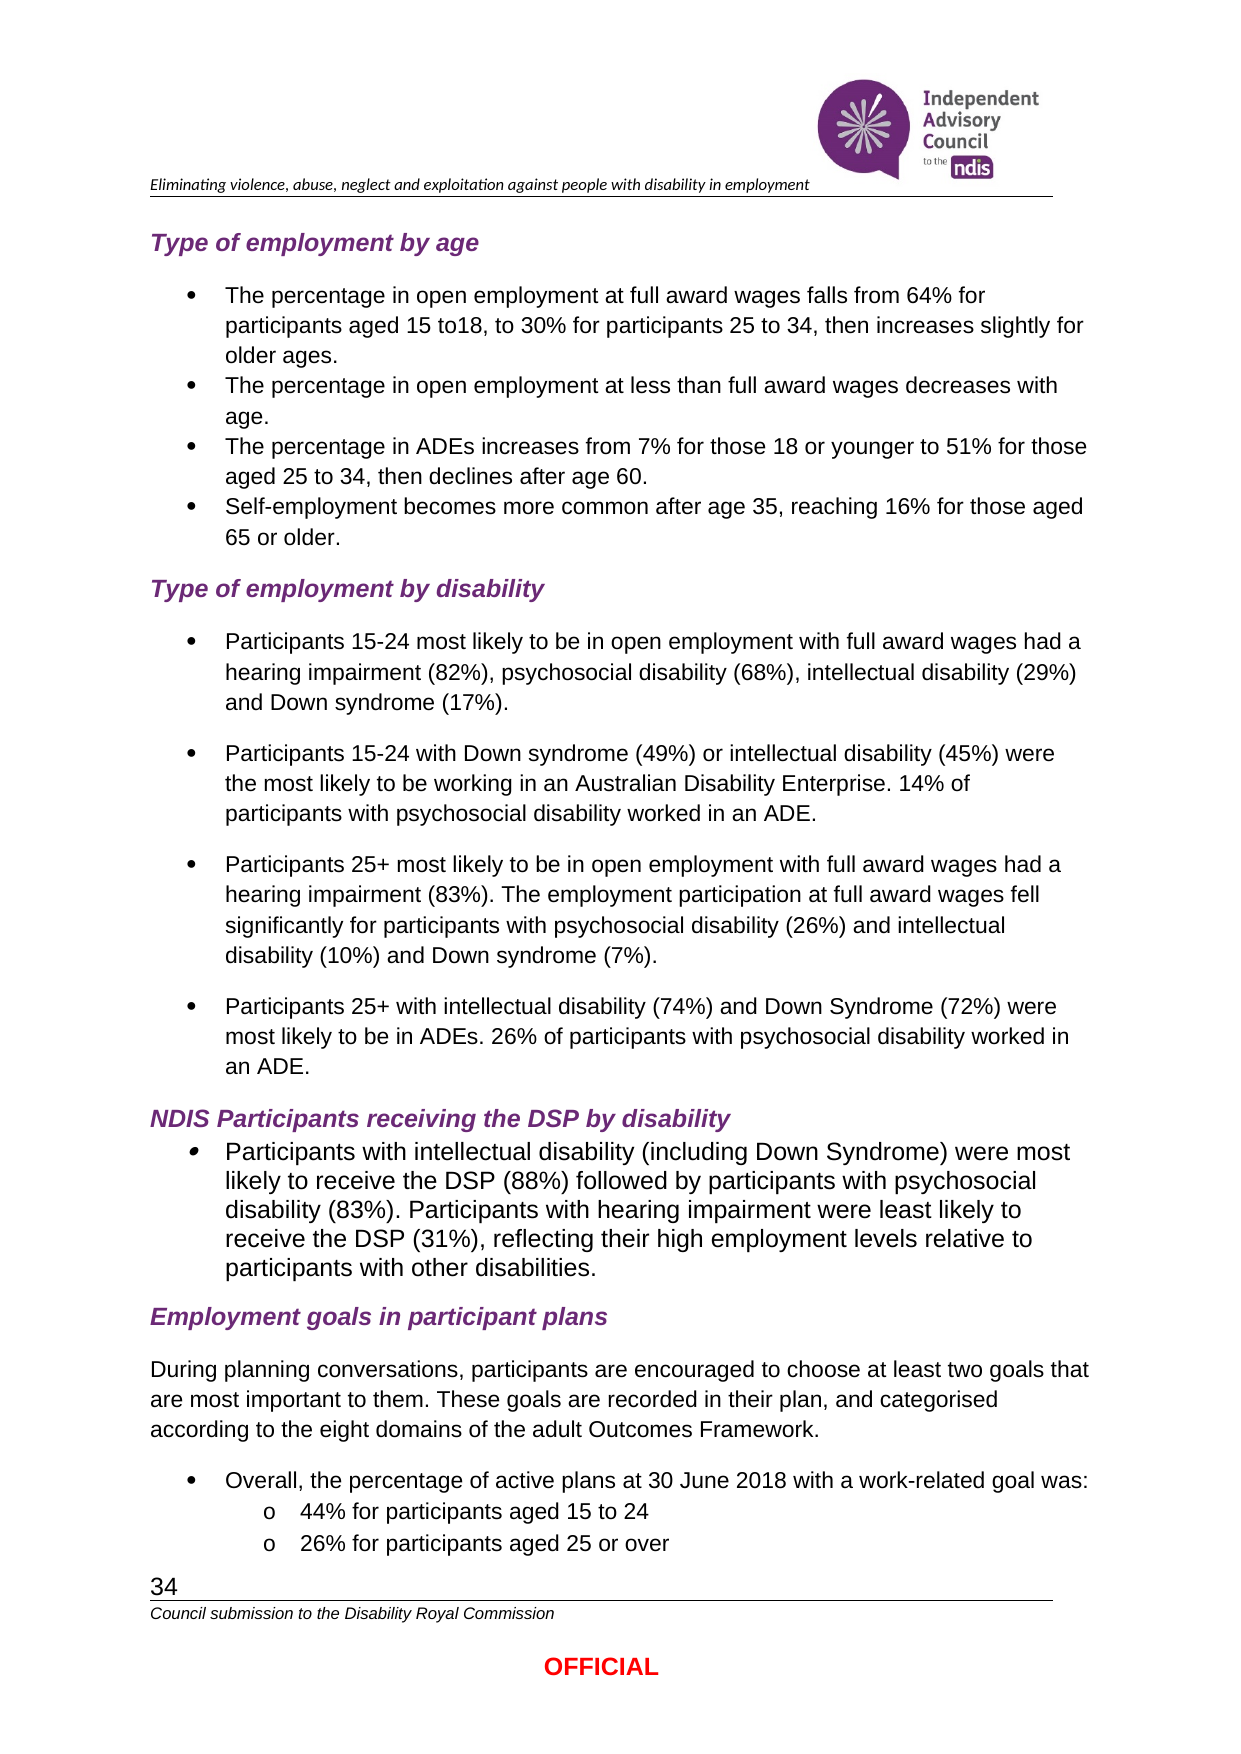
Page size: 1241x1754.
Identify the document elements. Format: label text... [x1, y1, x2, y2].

subtitle NDIS Participants receiving the DSP by disability [150, 1104, 1090, 1133]
list Overall, the percentage of active plans at 30 June 2018 with a work-related goal was: [187, 1467, 1090, 1494]
subtitle Employment goals in participant plans [150, 1302, 1090, 1331]
subtitle Type of employment by disability [150, 574, 1090, 603]
picture [810, 73, 1045, 191]
list The percentage in ADEs increases from 7% for those 18 or younger to 51% for those aged 25 to 34, then declines after age 60. [187, 433, 1090, 489]
list The percentage in open employment at less than full award wages decreases with age. [187, 372, 1090, 429]
list Participants 15-24 with Down syndrome (49%) or intellectual disability (45%) were the most likely to be working in an Australian Disability Enterprise. 14% of participants with psychosocial disability worked in an ADE. [187, 740, 1090, 827]
list Participants 25+ most likely to be in open employment with full award wages had a hearing impairment (83%). The employment participation at full award wages fell significantly for participants with psychosocial disability (26%) and intellectual disability (10%) and Down syndrome (7%). [187, 851, 1090, 968]
list Participants 25+ with intellectual disability (74%) and Down Syndrome (72%) were most likely to be in ADEs. 26% of participants with psychosocial disability worked in an ADE. [187, 993, 1090, 1080]
list Self-employment becomes more common after age 35, reaching 16% for those aged 65 or older. [187, 493, 1090, 550]
list 26% for participants aged 25 or over [262, 1530, 1090, 1558]
list The percentage in open employment at full award wages falls from 64% for participants aged 15 to18, to 30% for participants 25 to 34, then increases slightly for older ages. [187, 282, 1090, 368]
list Participants with intellectual disability (including Down Syndrome) were most likely to receive the DSP (88%) followed by participants with psychosocial disability (83%). Participants with hearing impairment were least likely to receive the DSP (31%), reflecting their high employment levels relative to participants with other disabilities. [187, 1137, 1090, 1281]
text During planning conversations, participants are encouraged to choose at least two goals that are most important to them. These goals are recorded in their plan, and categorised according to the eight domains of the adult Outcomes Framework. [150, 1356, 1090, 1443]
list Participants 15-24 most likely to be in open employment with full award wages had a hearing impairment (82%), psychosocial disability (68%), intellectual disability (29%) and Down syndrome (17%). [187, 628, 1090, 715]
list 44% for participants aged 15 to 24 [262, 1498, 1090, 1526]
subtitle Type of employment by age [150, 228, 1090, 257]
